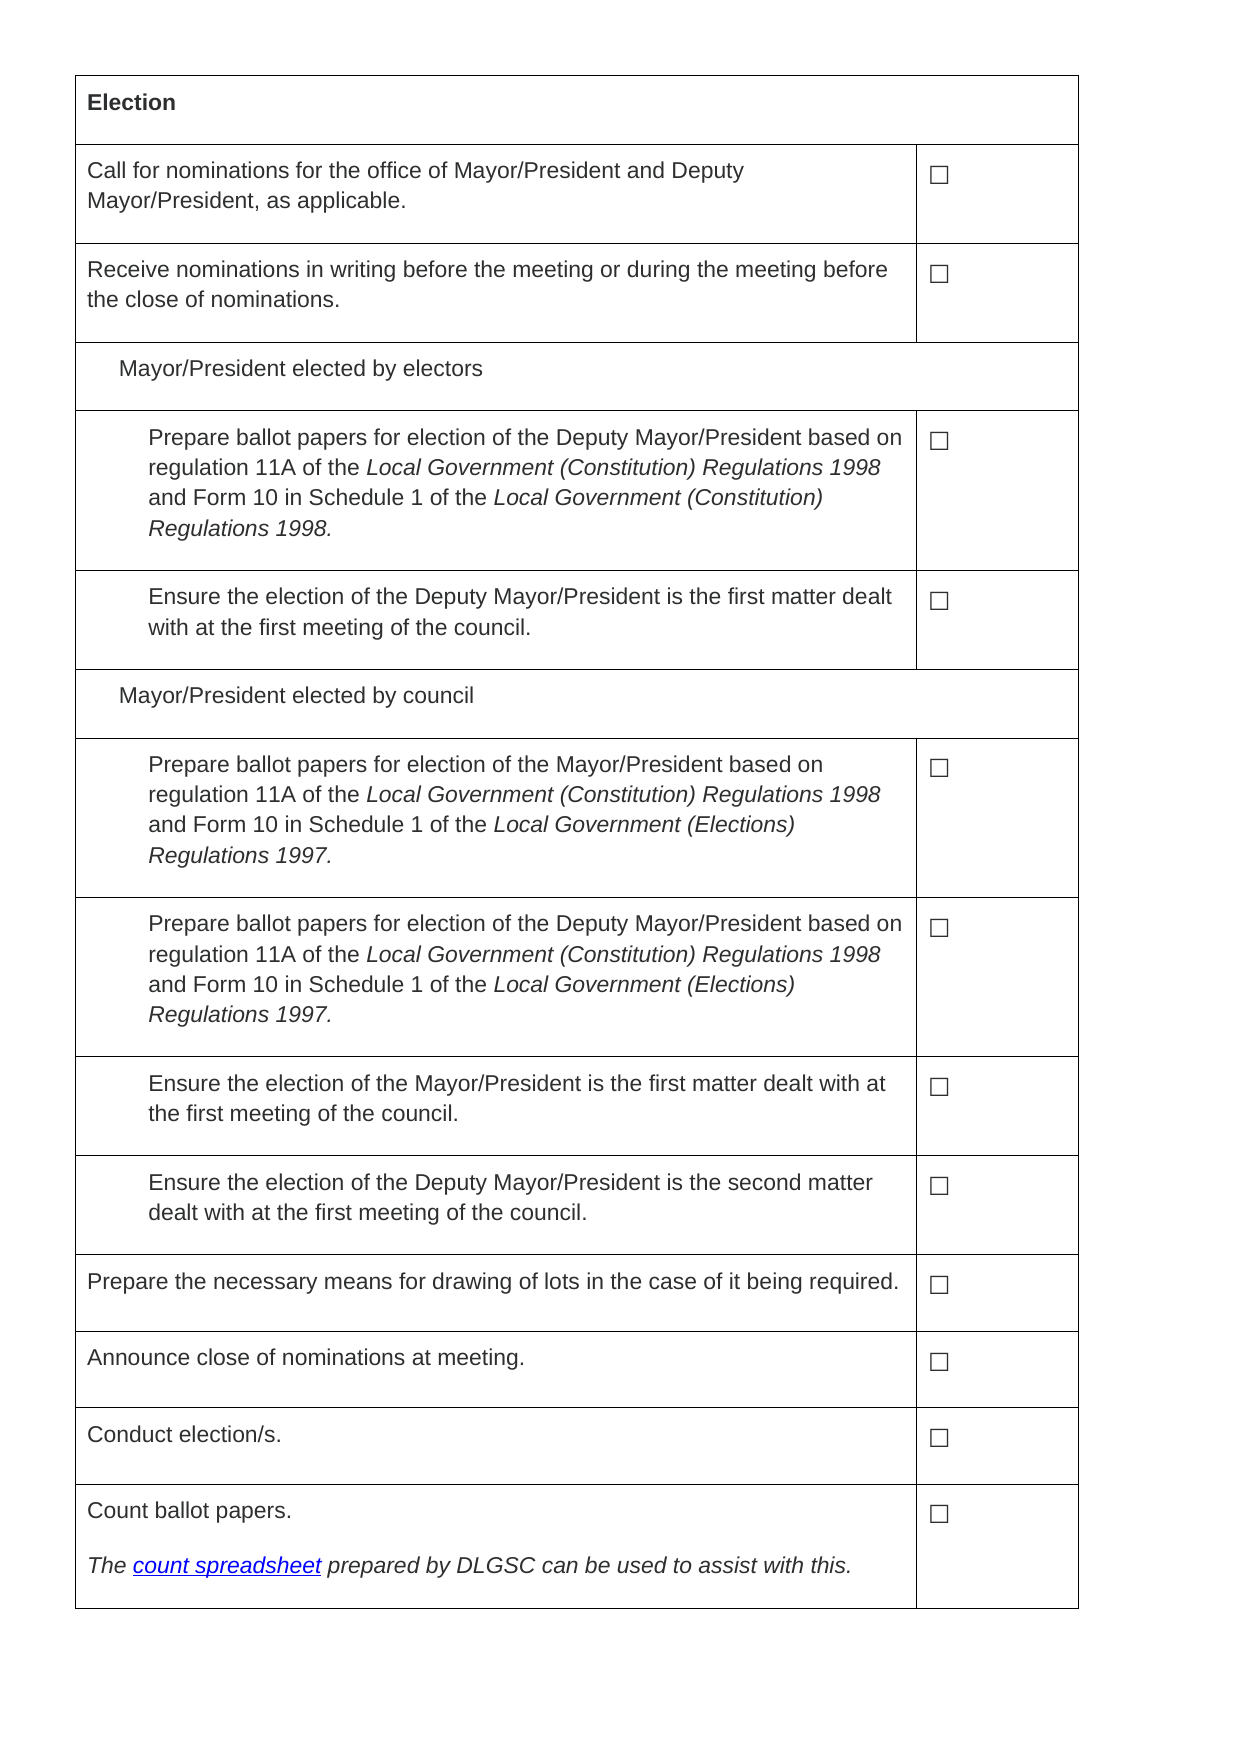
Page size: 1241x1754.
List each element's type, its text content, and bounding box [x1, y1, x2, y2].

table_cell [917, 1485, 1078, 1607]
table_cell Count ballot papers. The count spreadsheet prepared by DLGSC can be used to assist with this. [76, 1485, 916, 1607]
table_cell Prepare ballot papers for election of the Deputy Mayor/President based on regulation 11A of the Local Government (Constitution) Regulations 1998 and Form 10 in Schedule 1 of the Local Government (Elections) Regulations 1997. [76, 898, 916, 1056]
table_cell [917, 571, 1078, 669]
table_cell Prepare the necessary means for drawing of lots in the case of it being required. [76, 1255, 916, 1331]
table_cell Call for nominations for the office of Mayor/President and Deputy Mayor/President, as applicable. [76, 145, 916, 243]
table_cell [917, 411, 1078, 570]
table_cell Receive nominations in writing before the meeting or during the meeting before the close of nominations. [76, 244, 916, 342]
table_cell [917, 244, 1078, 342]
table_cell Ensure the election of the Deputy Mayor/President is the second matter dealt with at the first meeting of the council. [76, 1156, 916, 1254]
table_cell [917, 1332, 1078, 1407]
table_cell Mayor/President elected by council [76, 670, 1078, 737]
table_cell Prepare ballot papers for election of the Mayor/President based on regulation 11A of the Local Government (Constitution) Regulations 1998 and Form 10 in Schedule 1 of the Local Government (Elections) Regulations 1997. [76, 739, 916, 897]
table_cell Prepare ballot papers for election of the Deputy Mayor/President based on regulation 11A of the Local Government (Constitution) Regulations 1998 and Form 10 in Schedule 1 of the Local Government (Constitution) Regulations 1998. [76, 411, 916, 570]
table_cell [917, 898, 1078, 1056]
table_cell Ensure the election of the Mayor/President is the first matter dealt with at the first meeting of the council. [76, 1057, 916, 1155]
table_cell [917, 1057, 1078, 1155]
table_cell Conduct election/s. [76, 1408, 916, 1483]
table_cell Mayor/President elected by electors [76, 343, 1078, 410]
table_header Election [76, 76, 1078, 144]
table_cell Ensure the election of the Deputy Mayor/President is the first matter dealt with at the first meeting of the council. [76, 571, 916, 669]
table_cell [917, 1156, 1078, 1254]
table_cell [917, 145, 1078, 243]
table_cell [917, 1255, 1078, 1331]
table_cell [917, 1408, 1078, 1483]
table_cell Announce close of nominations at meeting. [76, 1332, 916, 1407]
table_cell [917, 739, 1078, 897]
